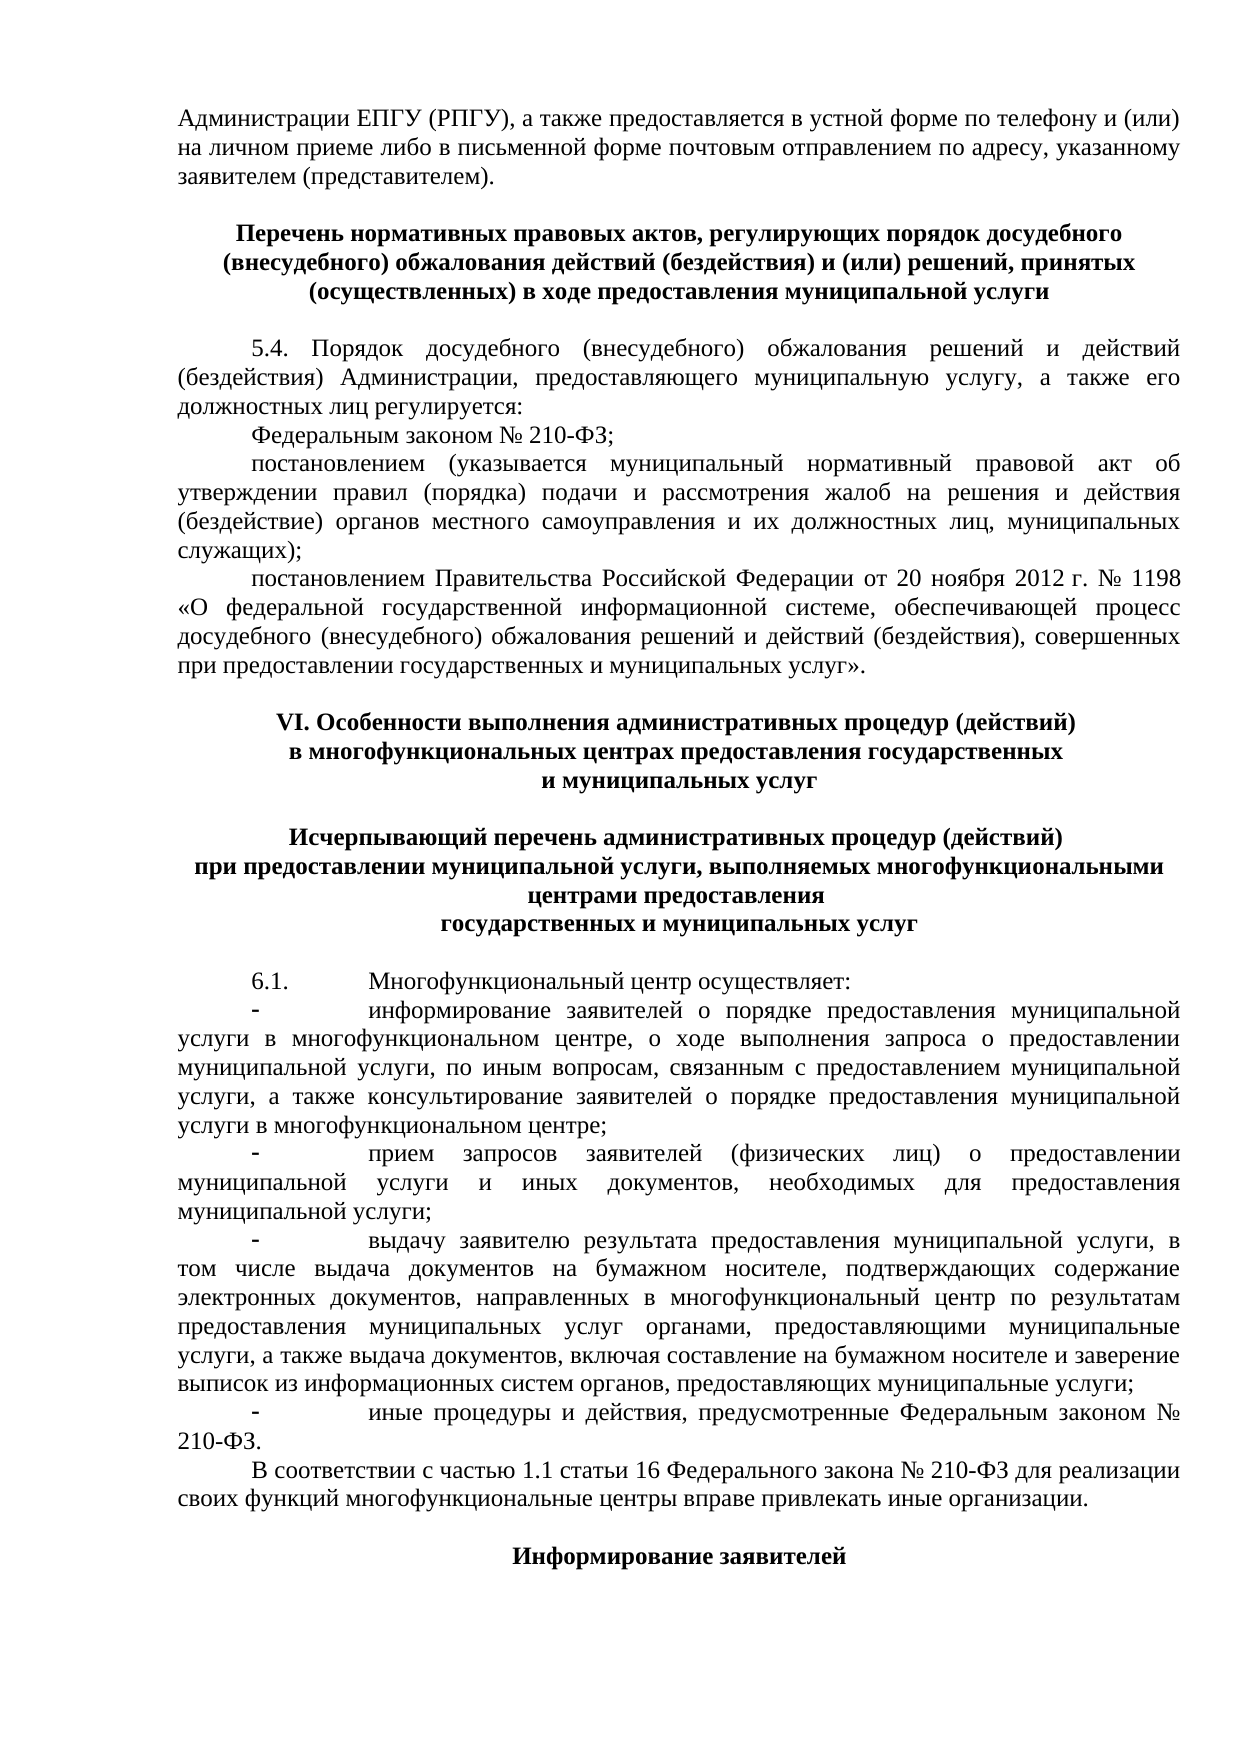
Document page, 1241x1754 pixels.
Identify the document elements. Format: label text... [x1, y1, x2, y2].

text постановлением Правительства Российской Федерации от 20 ноября 2012 г. № 1198 «О федеральной государственной информационной системе, обеспечивающей процесс досудебного (внесудебного) обжалования решений и действий (бездействия), совершенных при предоставлении государственных и муниципальных услуг». [177, 563, 1181, 678]
text постановлением (указывается муниципальный нормативный правовой акт об утверждении правил (порядка) подачи и рассмотрения жалоб на решения и действия (бездействие) органов местного самоуправления и их должностных лиц, муниципальных служащих); [177, 448, 1181, 563]
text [177, 103, 1181, 190]
text В соответствии с частью 1.1 статьи 16 Федерального закона № 210-ФЗ для реализации своих функций многофункциональные центры вправе привлекать иные организации. [177, 1455, 1181, 1512]
list Многофункциональный центр осуществляет: [177, 966, 1181, 995]
text Информирование заявителей [177, 1541, 1181, 1570]
text Федеральным законом № 210-ФЗ; [177, 420, 1181, 448]
text 5.4. Порядок досудебного (внесудебного) обжалования решений и действий (бездействия) Администрации, предоставляющего муниципальную услугу, а также его должностных лиц регулируется: [177, 333, 1181, 420]
list выдачу заявителю результата предоставления муниципальной услуги, в том числе выдача документов на бумажном носителе, подтверждающих содержание электронных документов, направленных в многофункциональный центр по результатам предоставления муниципальных услуг органами, предоставляющими муниципальные услуги, а также выдача документов, включая составление на бумажном носителе и заверение выписок из информационных систем органов, предоставляющих муниципальные услуги; [177, 1225, 1181, 1397]
text VI. Особенности выполнения административных процедур (действий) в многофункциональных центрах предоставления государственных и муниципальных услуг [177, 707, 1181, 793]
list иные процедуры и действия, предусмотренные Федеральным законом № 210-ФЗ. [177, 1397, 1181, 1455]
text Перечень нормативных правовых актов, регулирующих порядок досудебного (внесудебного) обжалования действий (бездействия) и (или) решений, принятых (осуществленных) в ходе предоставления муниципальной услуги [177, 218, 1181, 305]
list информирование заявителей о порядке предоставления муниципальной услуги в многофункциональном центре, о ходе выполнения запроса о предоставлении муниципальной услуги, по иным вопросам, связанным с предоставлением муниципальной услуги, а также консультирование заявителей о порядке предоставления муниципальной услуги в многофункциональном центре; [177, 995, 1181, 1138]
list прием запросов заявителей (физических лиц) о предоставлении муниципальной услуги и иных документов, необходимых для предоставления муниципальной услуги; [177, 1138, 1181, 1225]
text Исчерпывающий перечень административных процедур (действий) при предоставлении муниципальной услуги, выполняемых многофункциональными центрами предоставления государственных и муниципальных услуг [177, 822, 1181, 937]
